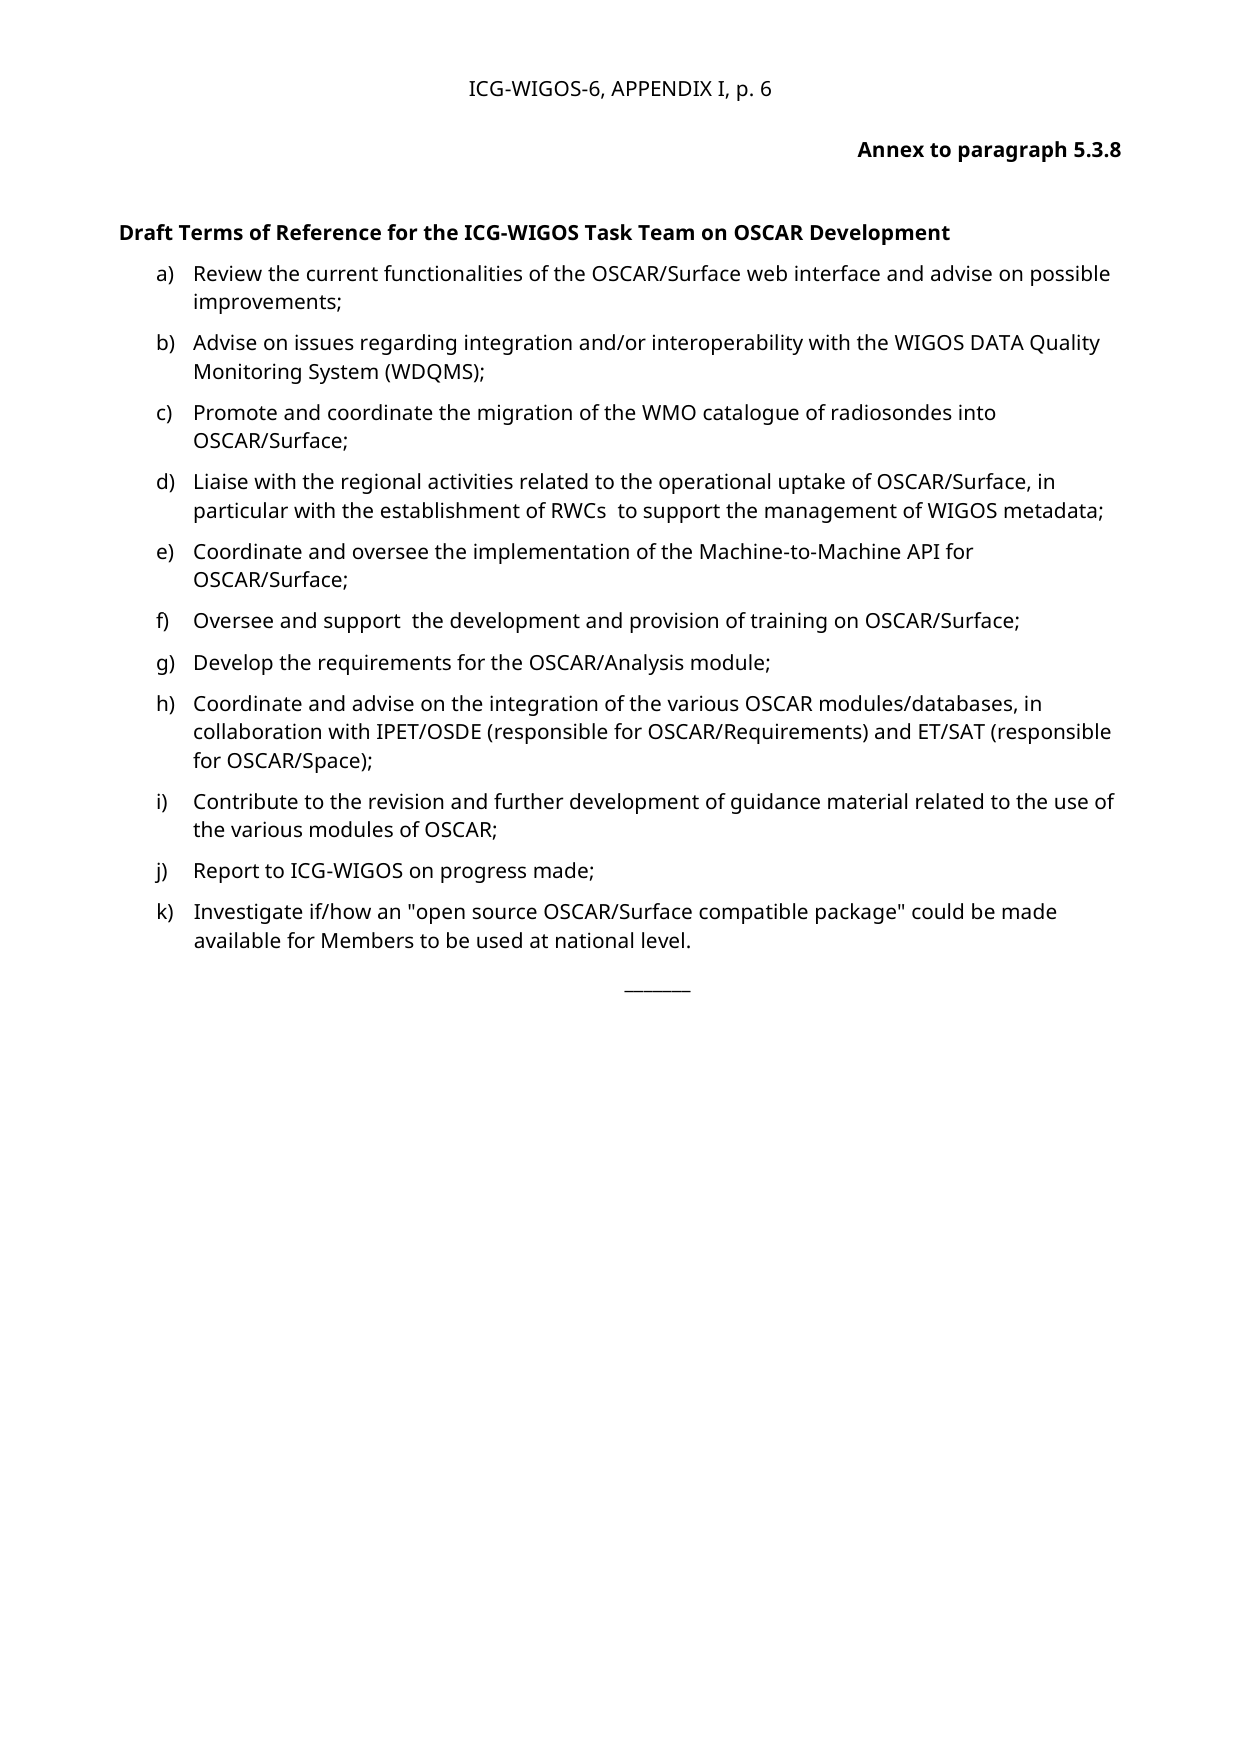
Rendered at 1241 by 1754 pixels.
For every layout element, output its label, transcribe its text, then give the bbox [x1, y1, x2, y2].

list Contribute to the revision and further development of guidance material related to the use of the various modules of OSCAR; [156, 787, 1122, 844]
list Liaise with the regional activities related to the operational uptake of OSCAR/Surface, in particular with the establishment of RWCs to support the management of WIGOS metadata; [156, 467, 1122, 524]
list Report to ICG-WIGOS on progress made; [156, 856, 1122, 885]
list Oversee and support the development and provision of training on OSCAR/Surface; [156, 606, 1122, 635]
text Annex to paragraph 5.3.8 [118, 135, 1122, 164]
list Advise on issues regarding integration and/or interoperability with the WIGOS DATA Quality Monitoring System (WDQMS); [156, 328, 1122, 385]
list Develop the requirements for the OSCAR/Analysis module; [156, 647, 1122, 676]
list Investigate if/how an "open source OSCAR/Surface compatible package" could be made available for Members to be used at national level. [156, 897, 1122, 954]
text Draft Terms of Reference for the ICG-WIGOS Task Team on OSCAR Development [118, 217, 1122, 246]
list Promote and coordinate the migration of the WMO catalogue of radiosondes into OSCAR/Surface; [156, 398, 1122, 455]
list Coordinate and advise on the integration of the various OSCAR modules/databases, in collaboration with IPET/OSDE (responsible for OSCAR/Requirements) and ET/SAT (responsible for OSCAR/Space); [156, 688, 1122, 774]
list _______ [193, 967, 1122, 995]
list Review the current functionalities of the OSCAR/Surface web interface and advise on possible improvements; [156, 258, 1122, 316]
list Coordinate and oversee the implementation of the Machine-to-Machine API for OSCAR/Surface; [156, 537, 1122, 594]
